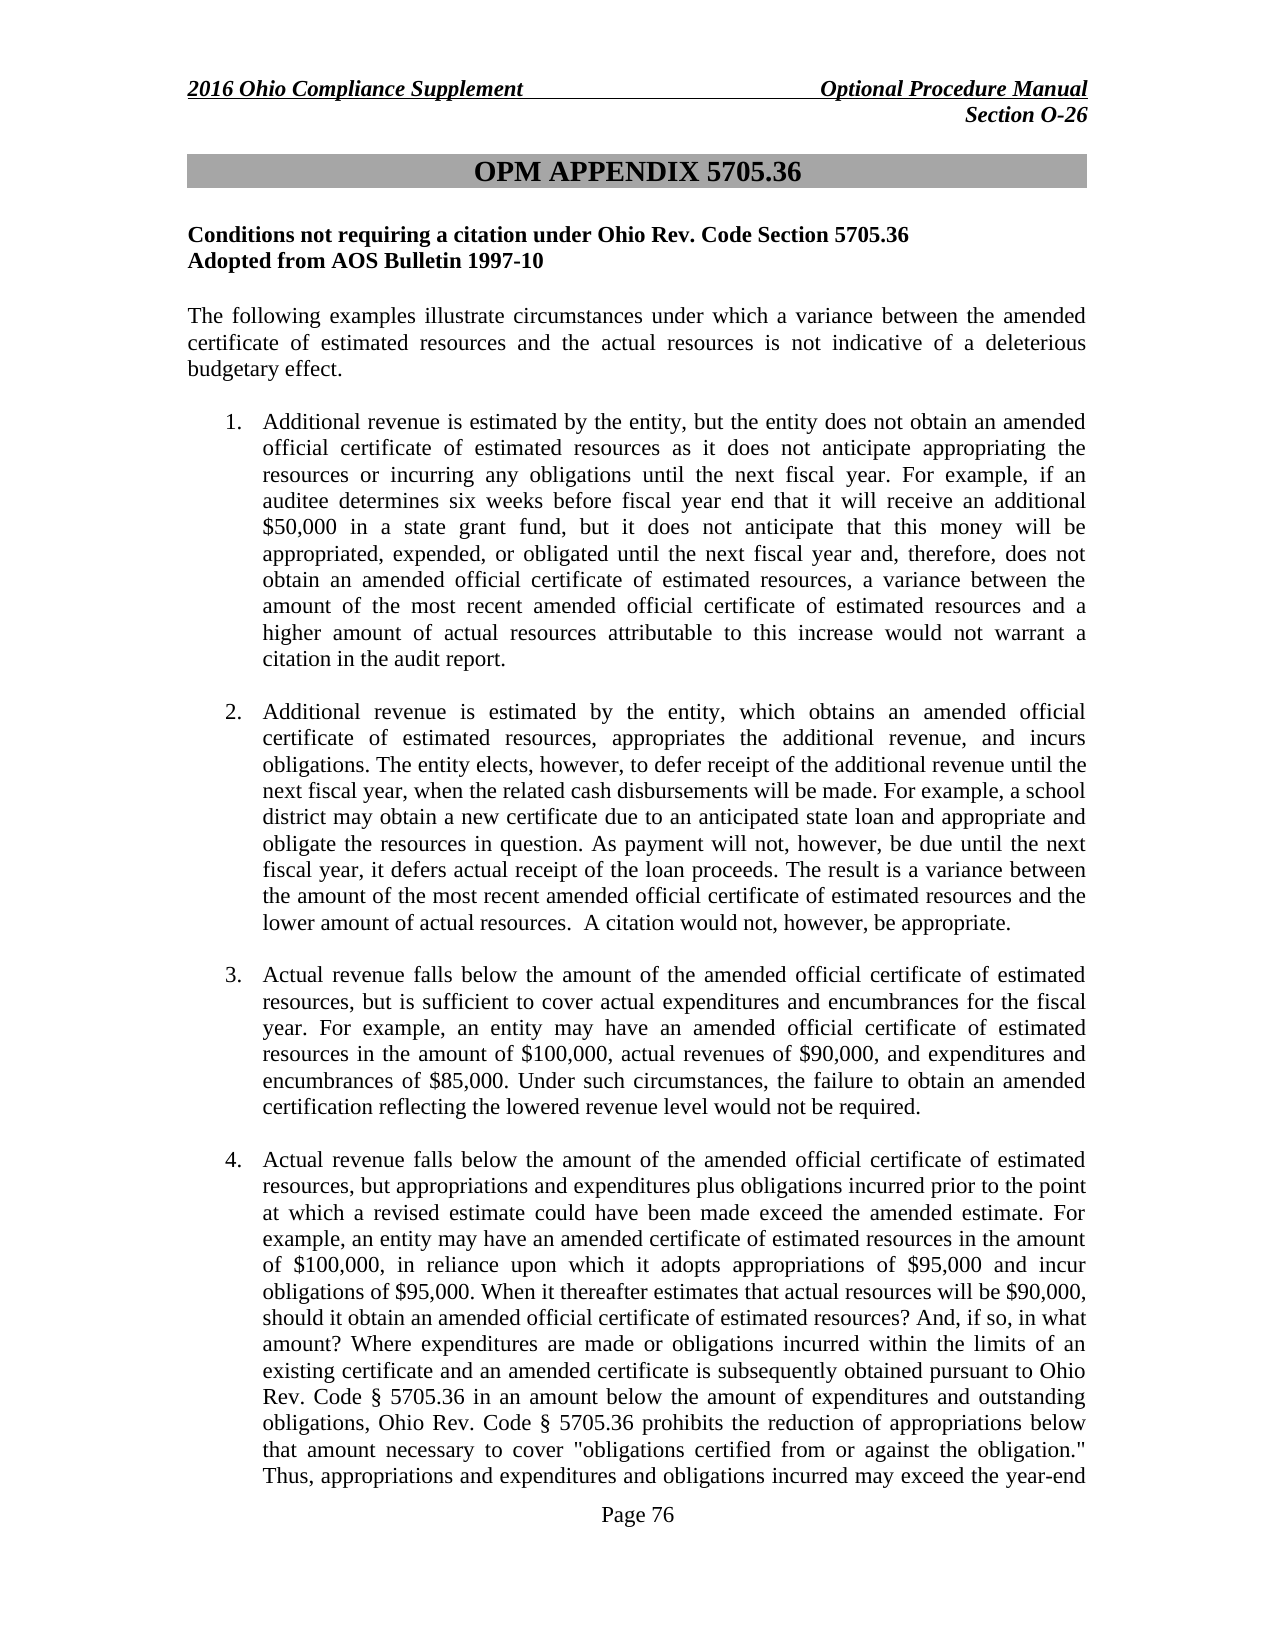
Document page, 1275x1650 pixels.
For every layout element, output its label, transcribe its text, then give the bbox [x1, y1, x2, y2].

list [225, 1146, 1087, 1488]
list Additional revenue is estimated by the entity, but the entity does not obtain an amended official certificate of estimated resources as it does not anticipate appropriating the resources or incurring any obligations until the next fiscal year. For example, if an auditee determines six weeks before fiscal year end that it will receive an additional $50,000 in a state grant fund, but it does not anticipate that this money will be appropriated, expended, or obligated until the next fiscal year and, therefore, does not obtain an amended official certificate of estimated resources, a variance between the amount of the most recent amended official certificate of estimated resources and a higher amount of actual resources attributable to this increase would not warrant a citation in the audit report. [225, 408, 1087, 672]
title OPM APPENDIX 5705.36 [187, 154, 1087, 188]
list Actual revenue falls below the amount of the amended official certificate of estimated resources, but is sufficient to cover actual expenditures and encumbrances for the fiscal year. For example, an entity may have an amended official certificate of estimated resources in the amount of $100,000, actual revenues of $90,000, and expenditures and encumbrances of $85,000. Under such circumstances, the failure to obtain an amended certification reflecting the lowered revenue level would not be required. [225, 961, 1087, 1119]
text The following examples illustrate circumstances under which a variance between the amended certificate of estimated resources and the actual resources is not indicative of a deleterious budgetary effect. [187, 303, 1087, 382]
text Adopted from AOS Bulletin 1997-10 [187, 247, 1087, 274]
list Additional revenue is estimated by the entity, which obtains an amended official certificate of estimated resources, appropriates the additional revenue, and incurs obligations. The entity elects, however, to defer receipt of the additional revenue until the next fiscal year, when the related cash disbursements will be made. For example, a school district may obtain a new certificate due to an anticipated state loan and appropriate and obligate the resources in question. As payment will not, however, be due until the next fiscal year, it defers actual receipt of the loan proceeds. The result is a variance between the amount of the most recent amended official certificate of estimated resources and the lower amount of actual resources. A citation would not, however, be appropriate. [225, 698, 1087, 935]
text Conditions not requiring a citation under Ohio Rev. Code Section 5705.36 [187, 221, 1087, 247]
